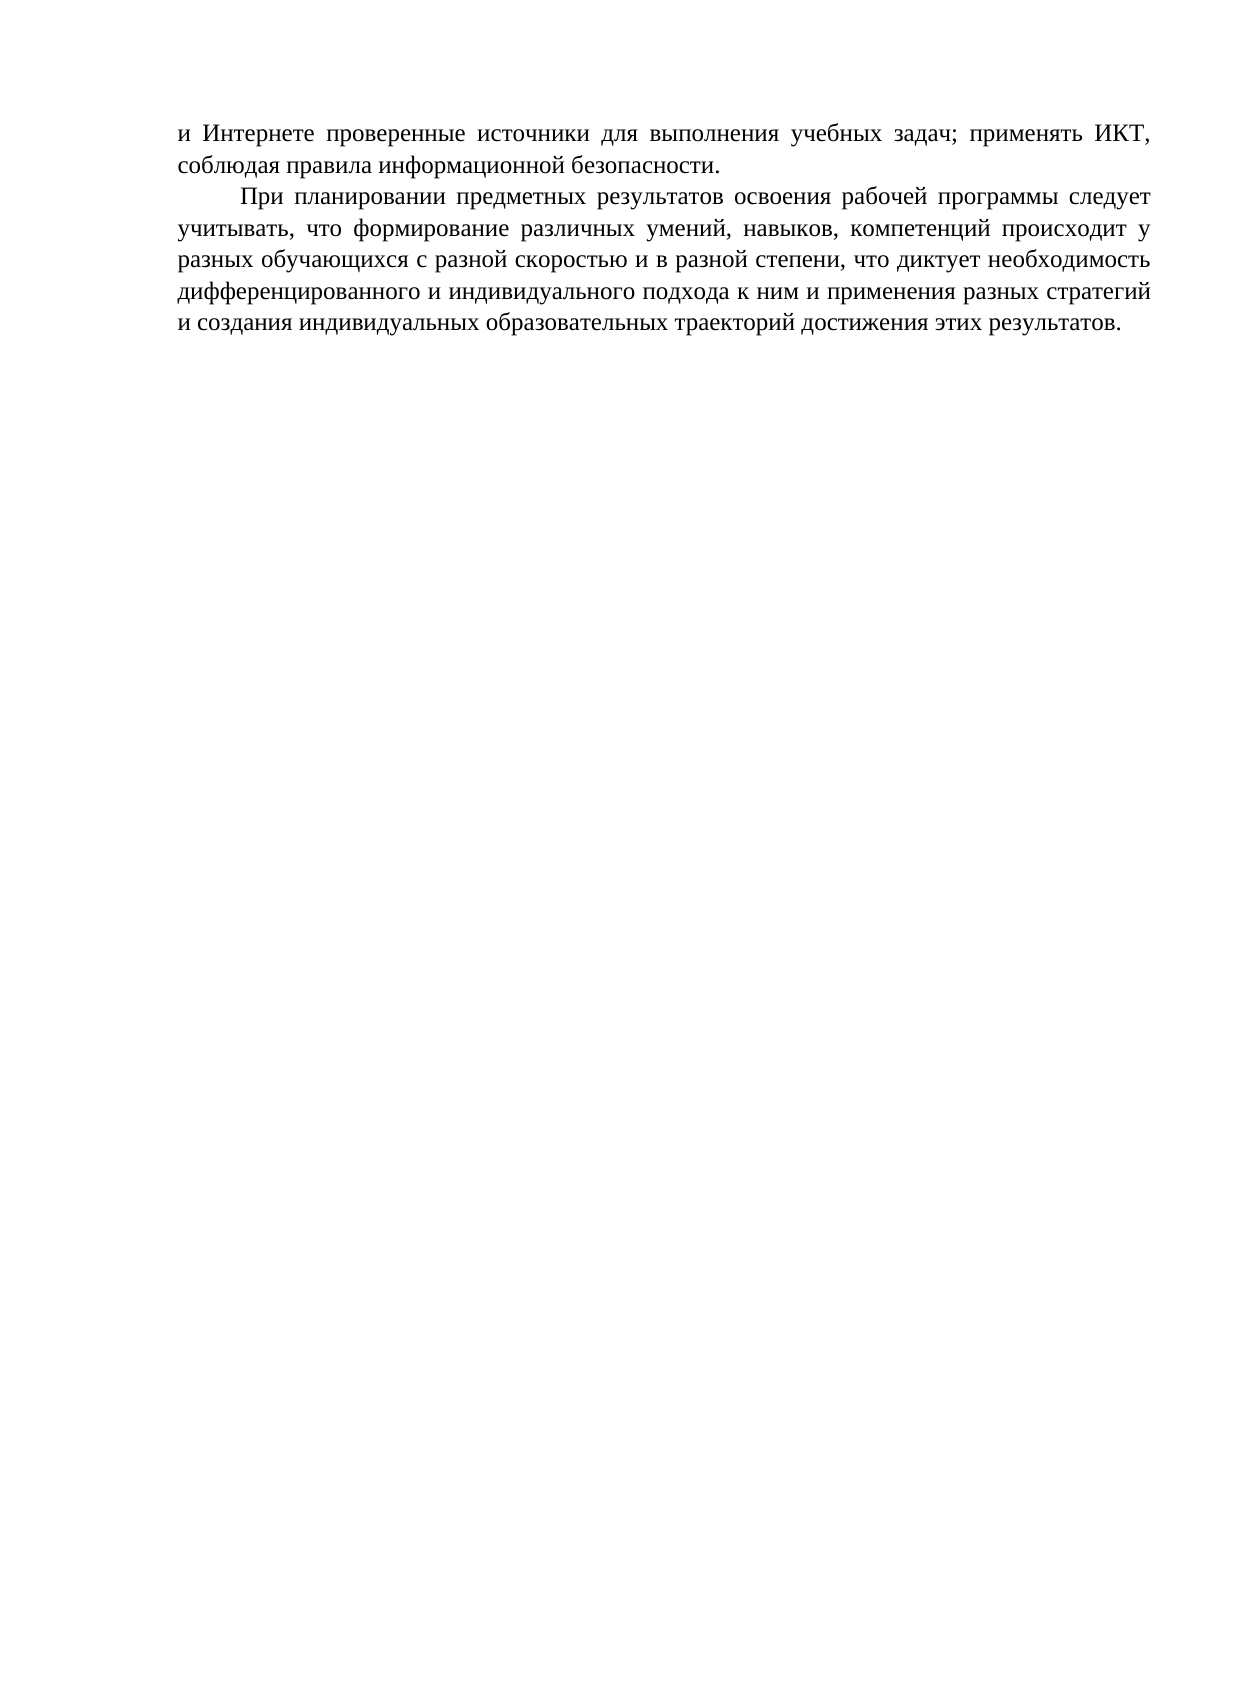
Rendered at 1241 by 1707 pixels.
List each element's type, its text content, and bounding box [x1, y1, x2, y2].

text При планировании предметных результатов освоения рабочей программы следует учитывать, что формирование различных умений, навыков, компетенций происходит у разных обучающихся с разной скоростью и в разной степени, что диктует необходимость дифференцированного и индивидуального подхода к ним и применения разных стратегий и создания индивидуальных образовательных траекторий достижения этих результатов. [177, 181, 1152, 336]
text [177, 118, 1152, 178]
